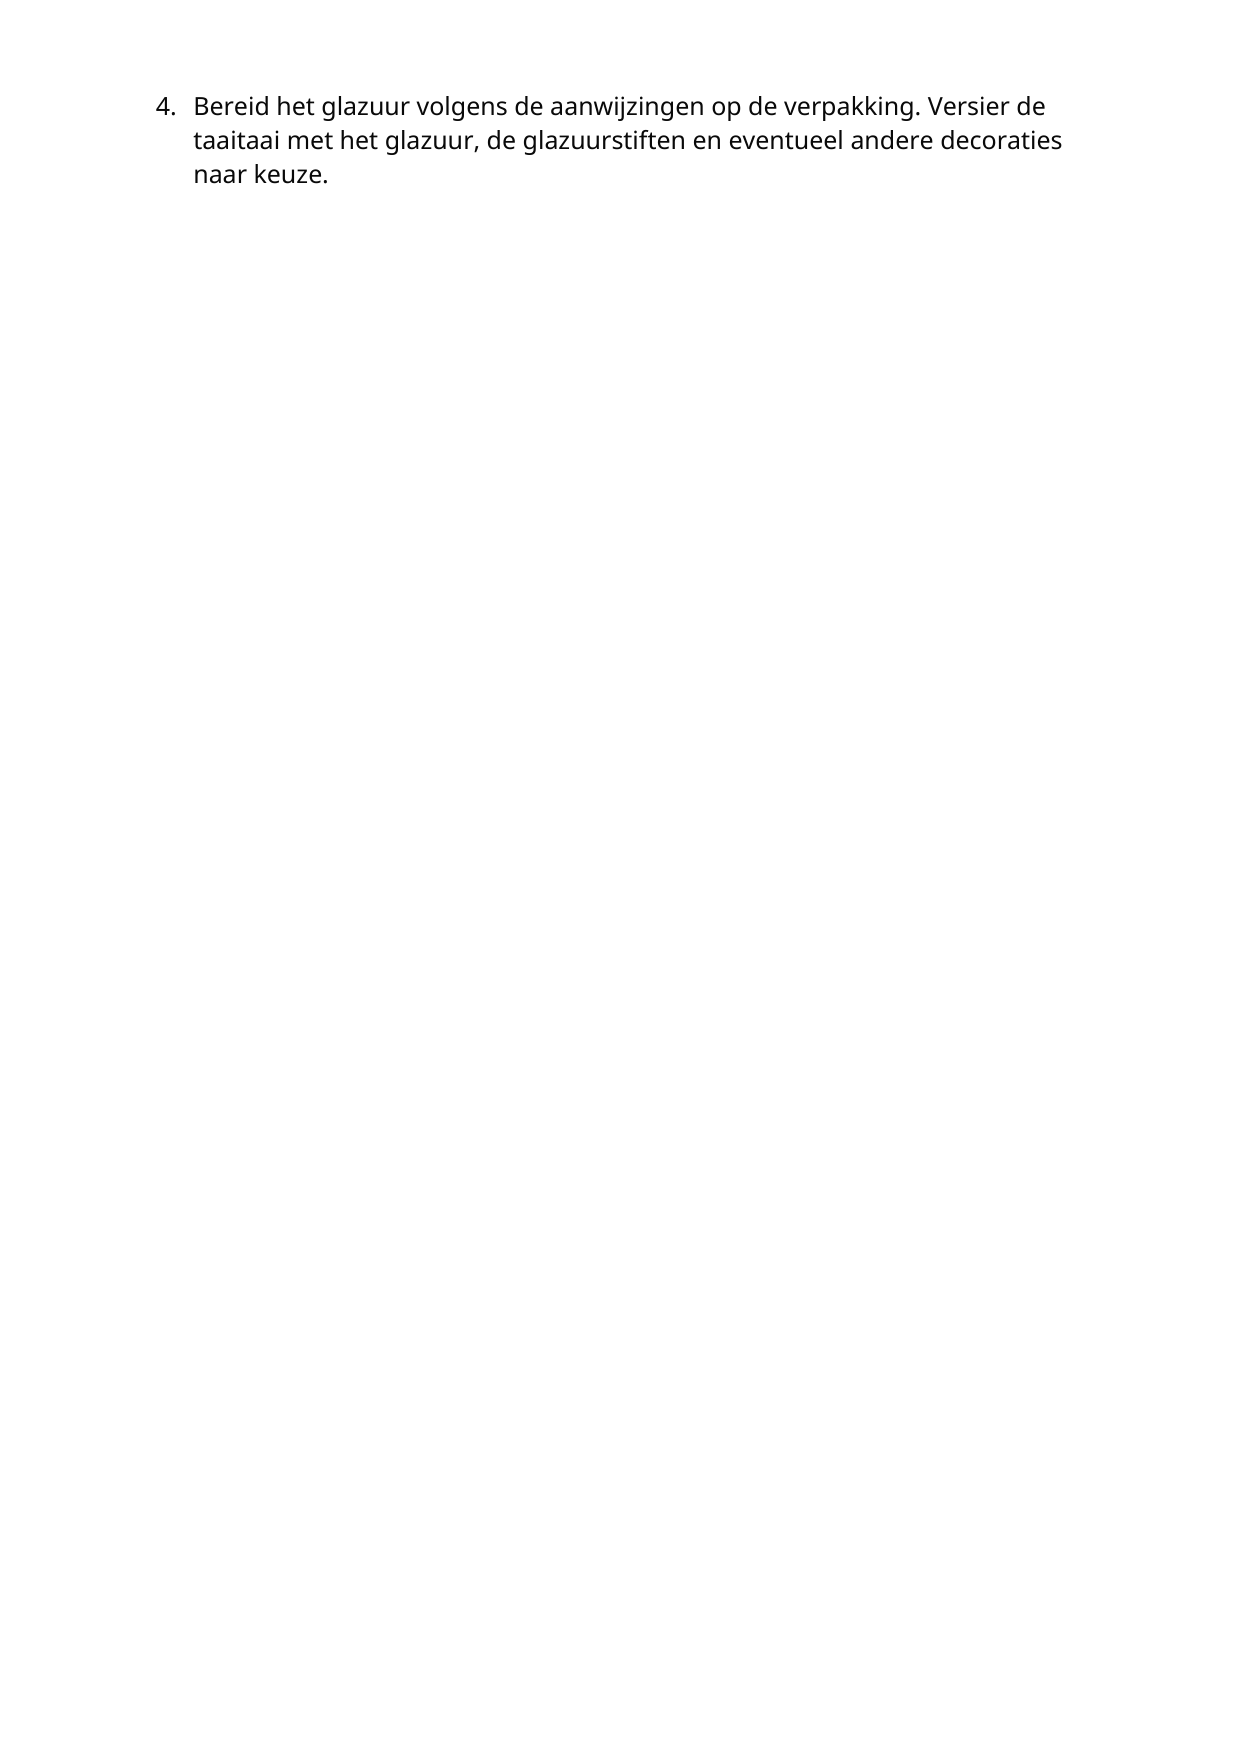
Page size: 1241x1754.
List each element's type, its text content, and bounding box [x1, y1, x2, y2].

list Bereid het glazuur volgens de aanwijzingen op de verpakking. Versier de taaitaai met het glazuur, de glazuurstiften en eventueel andere decoraties naar keuze. [156, 89, 1122, 191]
